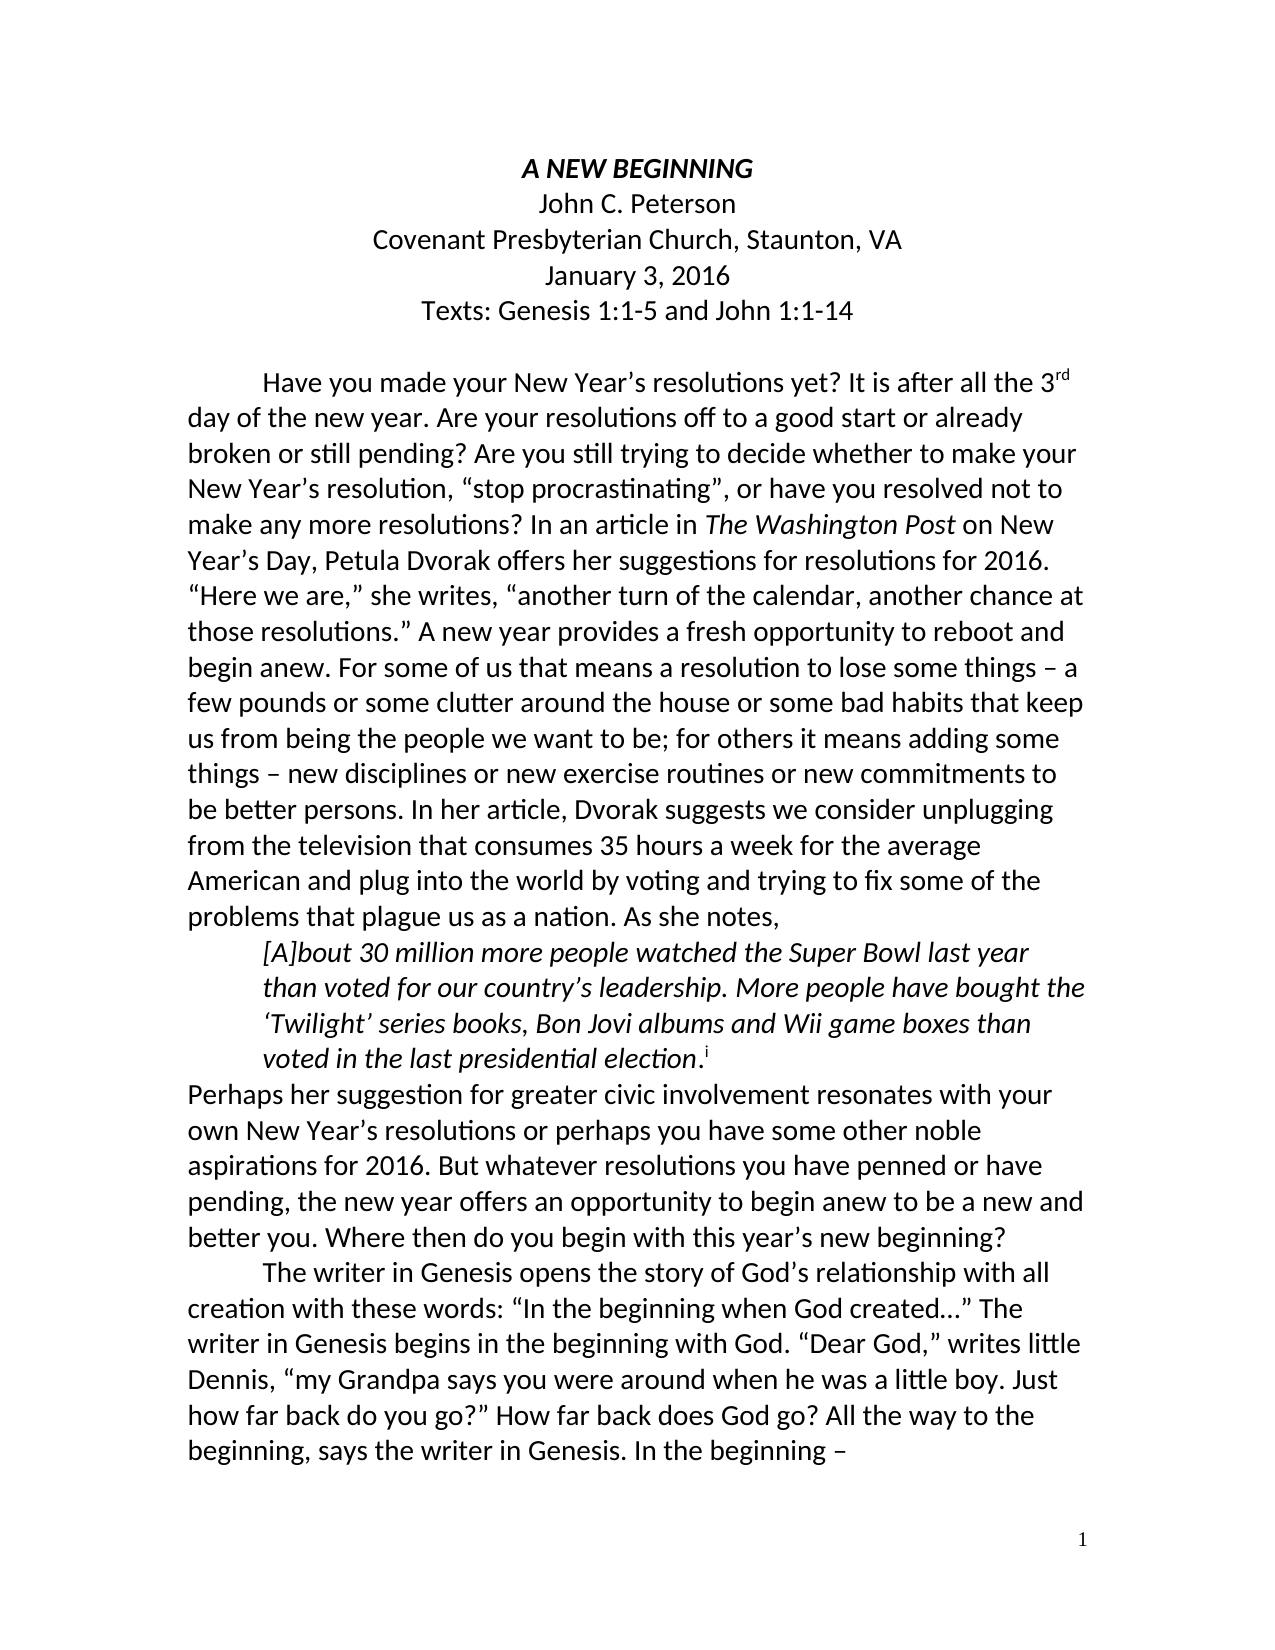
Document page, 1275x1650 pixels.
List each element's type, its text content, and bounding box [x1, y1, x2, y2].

text [A]bout 30 million more people watched the Super Bowl last year than voted for our country’s leadership. More people have bought the ‘Twilight’ series books, Bon Jovi albums and Wii game boxes than voted in the last presidential election. [262, 934, 1087, 1076]
text Perhaps her suggestion for greater civic involvement resonates with your own New Year’s resolutions or perhaps you have some other noble aspirations for 2016. But whatever resolutions you have penned or have pending, the new year offers an opportunity to begin anew to be a new and better you. Where then do you begin with this year’s new beginning? [187, 1076, 1087, 1254]
text Covenant Presbyterian Church, Staunton, VA [187, 221, 1087, 257]
text The writer in Genesis opens the story of God’s relationship with all creation with these words: “In the beginning when God created…” The writer in Genesis begins in the beginning with God. “Dear God,” writes little Dennis, “my Grandpa says you were around when he was a little boy. Just how far back do you go?” How far back does God go? All the way to the beginning, says the writer in Genesis. In the beginning – [187, 1254, 1087, 1468]
text January 3, 2016 [187, 257, 1087, 292]
text A NEW BEGINNING [187, 150, 1087, 186]
text Texts: Genesis 1:1-5 and John 1:1-14 [187, 292, 1087, 328]
text Have you made your New Year’s resolutions yet? It is after all the 3rd day of the new year. Are your resolutions off to a good start or already broken or still pending? Are you still trying to decide whether to make your New Year’s resolution, “stop procrastinating”, or have you resolved not to make any more resolutions? In an article in The Washington Post on New Year’s Day, Petula Dvorak offers her suggestions for resolutions for 2016. “Here we are,” she writes, “another turn of the calendar, another chance at those resolutions.” A new year provides a fresh opportunity to reboot and begin anew. For some of us that means a resolution to lose some things – a few pounds or some clutter around the house or some bad habits that keep us from being the people we want to be; for others it means adding some things – new disciplines or new exercise routines or new commitments to be better persons. In her article, Dvorak suggests we consider unplugging from the television that consumes 35 hours a week for the average American and plug into the world by voting and trying to fix some of the problems that plague us as a nation. As she notes, [187, 364, 1087, 934]
text John C. Peterson [187, 186, 1087, 221]
